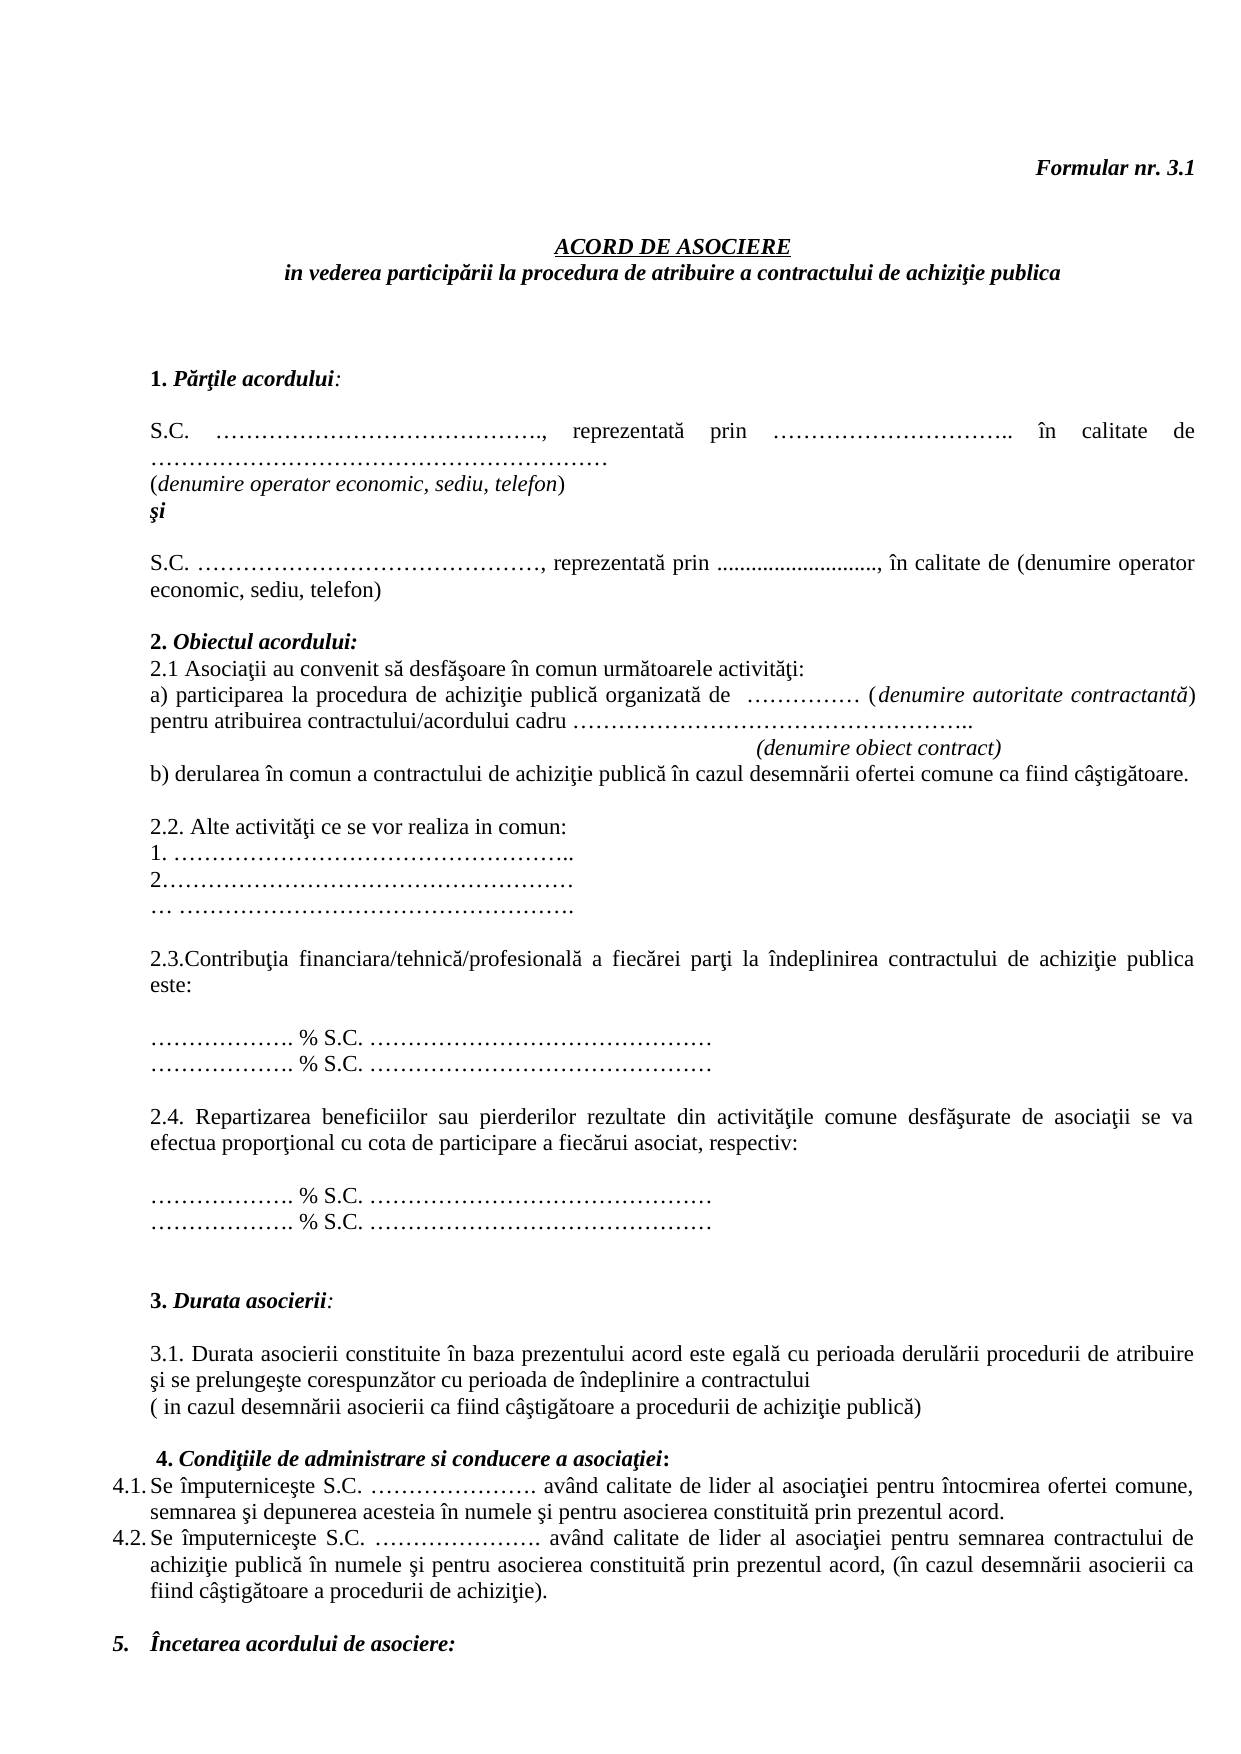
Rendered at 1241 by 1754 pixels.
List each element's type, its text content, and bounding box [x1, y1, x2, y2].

text 2.4. Repartizarea beneficiilor sau pierderilor rezultate din activităţile comune desfăşurate de asociaţii se va efectua proporţional cu cota de participare a fiecărui asociat, respectiv: [150, 1103, 1196, 1156]
text 4. Condiţiile de administrare si conducere a asociaţiei: [150, 1445, 1196, 1472]
text 1. Părţile acordului: [150, 365, 1196, 391]
text ………………. % S.C. ……………………………………… [150, 1182, 1196, 1208]
text (denumire obiect contract) [150, 734, 1196, 760]
text a) participarea la procedura de achiziţie publică organizată de …………… (denumire autoritate contractantă) pentru atribuirea contractului/acordului cadru …………………………………………….. [150, 681, 1196, 734]
list Încetarea acordului de asociere: [112, 1630, 1196, 1656]
text ………………. % S.C. ……………………………………… [150, 1050, 1196, 1076]
text in vederea participării la procedura de atribuire a contractului de achiziţie publica [150, 259, 1196, 286]
text Formular nr. 3.1 [150, 154, 1196, 180]
list Se împuterniceşte S.C. …………………. având calitate de lider al asociaţiei pentru semnarea contractului de achiziţie publică în numele şi pentru asocierea constituită prin prezentul acord, (în cazul desemnării asocierii ca fiind câştigătoare a procedurii de achiziţie). [112, 1524, 1196, 1603]
text 1. …………………………………………….. [150, 839, 1196, 866]
text 2.1 Asociaţii au convenit să desfăşoare în comun următoarele activităţi: [150, 655, 1196, 681]
text 2……………………………………………… [150, 866, 1196, 892]
text 3. Durata asocierii: [150, 1287, 1196, 1314]
text ACORD DE ASOCIERE [150, 233, 1196, 259]
text ( in cazul desemnării asocierii ca fiind câştigătoare a procedurii de achiziţie publică) [150, 1393, 1196, 1419]
text … ……………………………………………. [150, 892, 1196, 918]
text 3.1. Durata asocierii constituite în baza prezentului acord este egală cu perioada derulării procedurii de atribuire şi se prelungeşte corespunzător cu perioada de îndeplinire a contractului [150, 1340, 1196, 1393]
text ………………. % S.C. ……………………………………… [150, 1024, 1196, 1050]
text 2.2. Alte activităţi ce se vor realiza in comun: [150, 813, 1196, 839]
text şi [150, 497, 1196, 523]
text S.C. ……………………………………., reprezentată prin ………………………….. în calitate de …………………………………………………… [150, 418, 1196, 470]
text S.C. ………………………………………, reprezentată prin ............................, în calitate de (denumire operator economic, sediu, telefon) [150, 549, 1196, 602]
text (denumire operator economic, sediu, telefon) [150, 470, 1196, 497]
text b) derularea în comun a contractului de achiziţie publică în cazul desemnării ofertei comune ca fiind câştigătoare. [150, 760, 1196, 787]
text ………………. % S.C. ……………………………………… [150, 1208, 1196, 1234]
text 2. Obiectul acordului: [150, 628, 1196, 655]
text 2.3.Contribuţia financiara/tehnică/profesională a fiecărei parţi la îndeplinirea contractului de achiziţie publica este: [150, 945, 1196, 997]
list Se împuterniceşte S.C. …………………. având calitate de lider al asociaţiei pentru întocmirea ofertei comune, semnarea şi depunerea acesteia în numele şi pentru asocierea constituită prin prezentul acord. [112, 1472, 1196, 1524]
